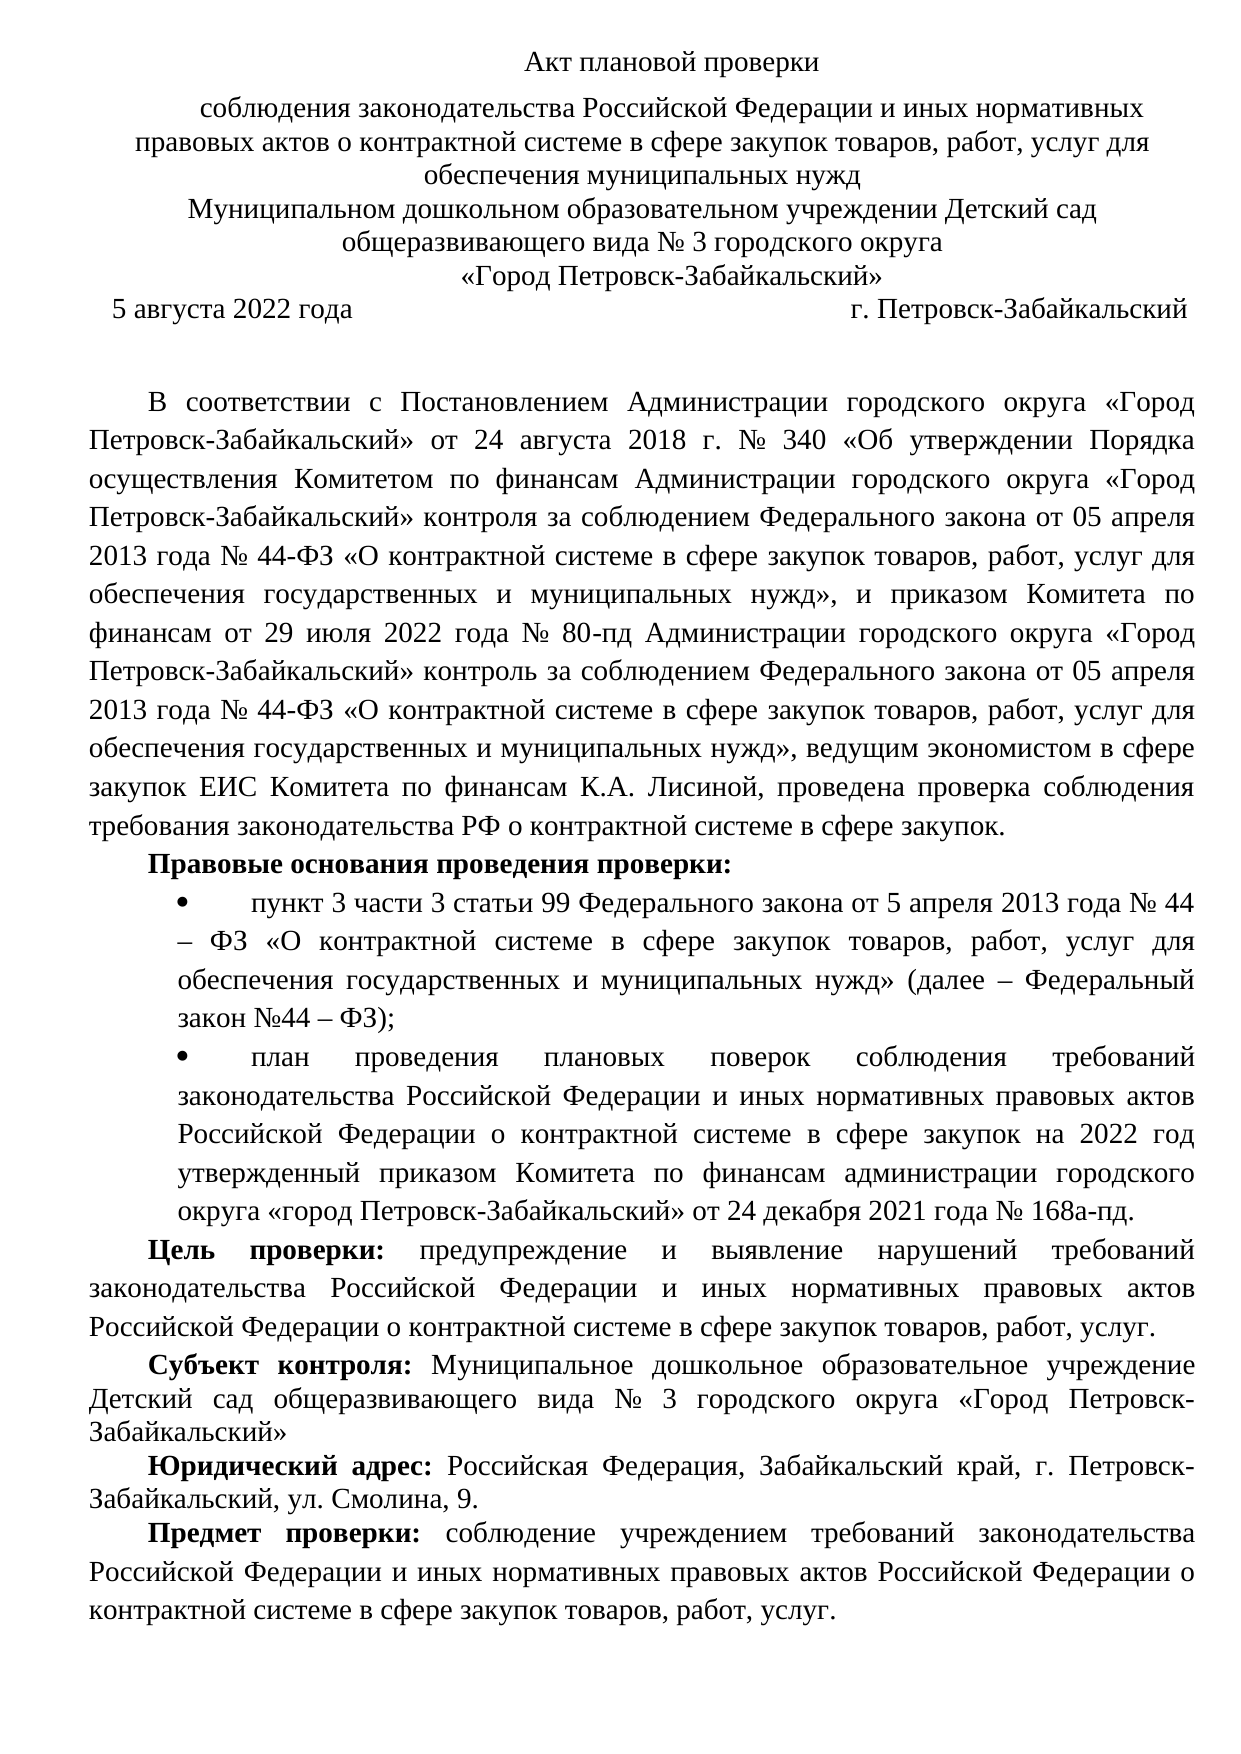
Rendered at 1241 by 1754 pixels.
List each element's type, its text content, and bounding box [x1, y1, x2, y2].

text В соответствии с Постановлением Администрации городского округа «Город Петровск-Забайкальский» от 24 августа . № 340 «Об утверждении Порядка осуществления Комитетом по финансам Администрации городского округа «Город Петровск-Забайкальский» контроля за соблюдением Федерального закона от 05 апреля 2013 года № 44-ФЗ «О контрактной системе в сфере закупок товаров, работ, услуг для обеспечения государственных и муниципальных нужд», и приказом Комитета по финансам от 29 июля 2022 года № 80-пд Администрации городского округа «Город Петровск-Забайкальский» контроль за соблюдением Федерального закона от 05 апреля 2013 года № 44-ФЗ «О контрактной системе в сфере закупок товаров, работ, услуг для обеспечения государственных и муниципальных нужд», ведущим экономистом в сфере закупок ЕИС Комитета по финансам К.А. Лисиной, проведена проверка соблюдения требования законодательства РФ о контрактной системе в сфере закупок. [89, 384, 1196, 841]
list план проведения плановых поверок соблюдения требований законодательства Российской Федерации и иных нормативных правовых актов Российской Федерации о контрактной системе в сфере закупок на 2022 год утвержденный приказом Комитета по финансам администрации городского округа «город Петровск-Забайкальский» от 24 декабря 2021 года № 168а-пд. [177, 1039, 1196, 1227]
text Субъект контроля: Муниципальное дошкольное образовательное учреждение Детский сад общеразвивающего вида № 3 городского округа «Город Петровск-Забайкальский» [89, 1347, 1196, 1448]
text «Город Петровск-Забайкальский» [89, 258, 1196, 292]
text Цель проверки: предупреждение и выявление нарушений требований законодательства Российской Федерации и иных нормативных правовых актов Российской Федерации о контрактной системе в сфере закупок товаров, работ, услуг. [89, 1232, 1196, 1342]
text Акт плановой проверки [89, 44, 1196, 78]
text Предмет проверки: соблюдение учреждением требований законодательства Российской Федерации и иных нормативных правовых актов Российской Федерации о контрактной системе в сфере закупок товаров, работ, услуг. [89, 1515, 1196, 1626]
text Правовые основания проведения проверки: [89, 846, 1196, 880]
text Юридический адрес: Российская Федерация, Забайкальский край, г. Петровск-Забайкальский, ул. Смолина, 9. [89, 1448, 1196, 1515]
text 5 августа 2022 года г. Петровск-Забайкальский [89, 292, 1196, 325]
list пункт 3 части 3 статьи 99 Федерального закона от 5 апреля 2013 года № 44 – ФЗ «О контрактной системе в сфере закупок товаров, работ, услуг для обеспечения государственных и муниципальных нужд» (далее – Федеральный закон №44 – ФЗ); [177, 885, 1196, 1034]
text соблюдения законодательства Российской Федерации и иных нормативных правовых актов о контрактной системе в сфере закупок товаров, работ, услуг для обеспечения муниципальных нужд Муниципальном дошкольном образовательном учреждении Детский сад общеразвивающего вида № 3 городского округа [89, 90, 1196, 258]
